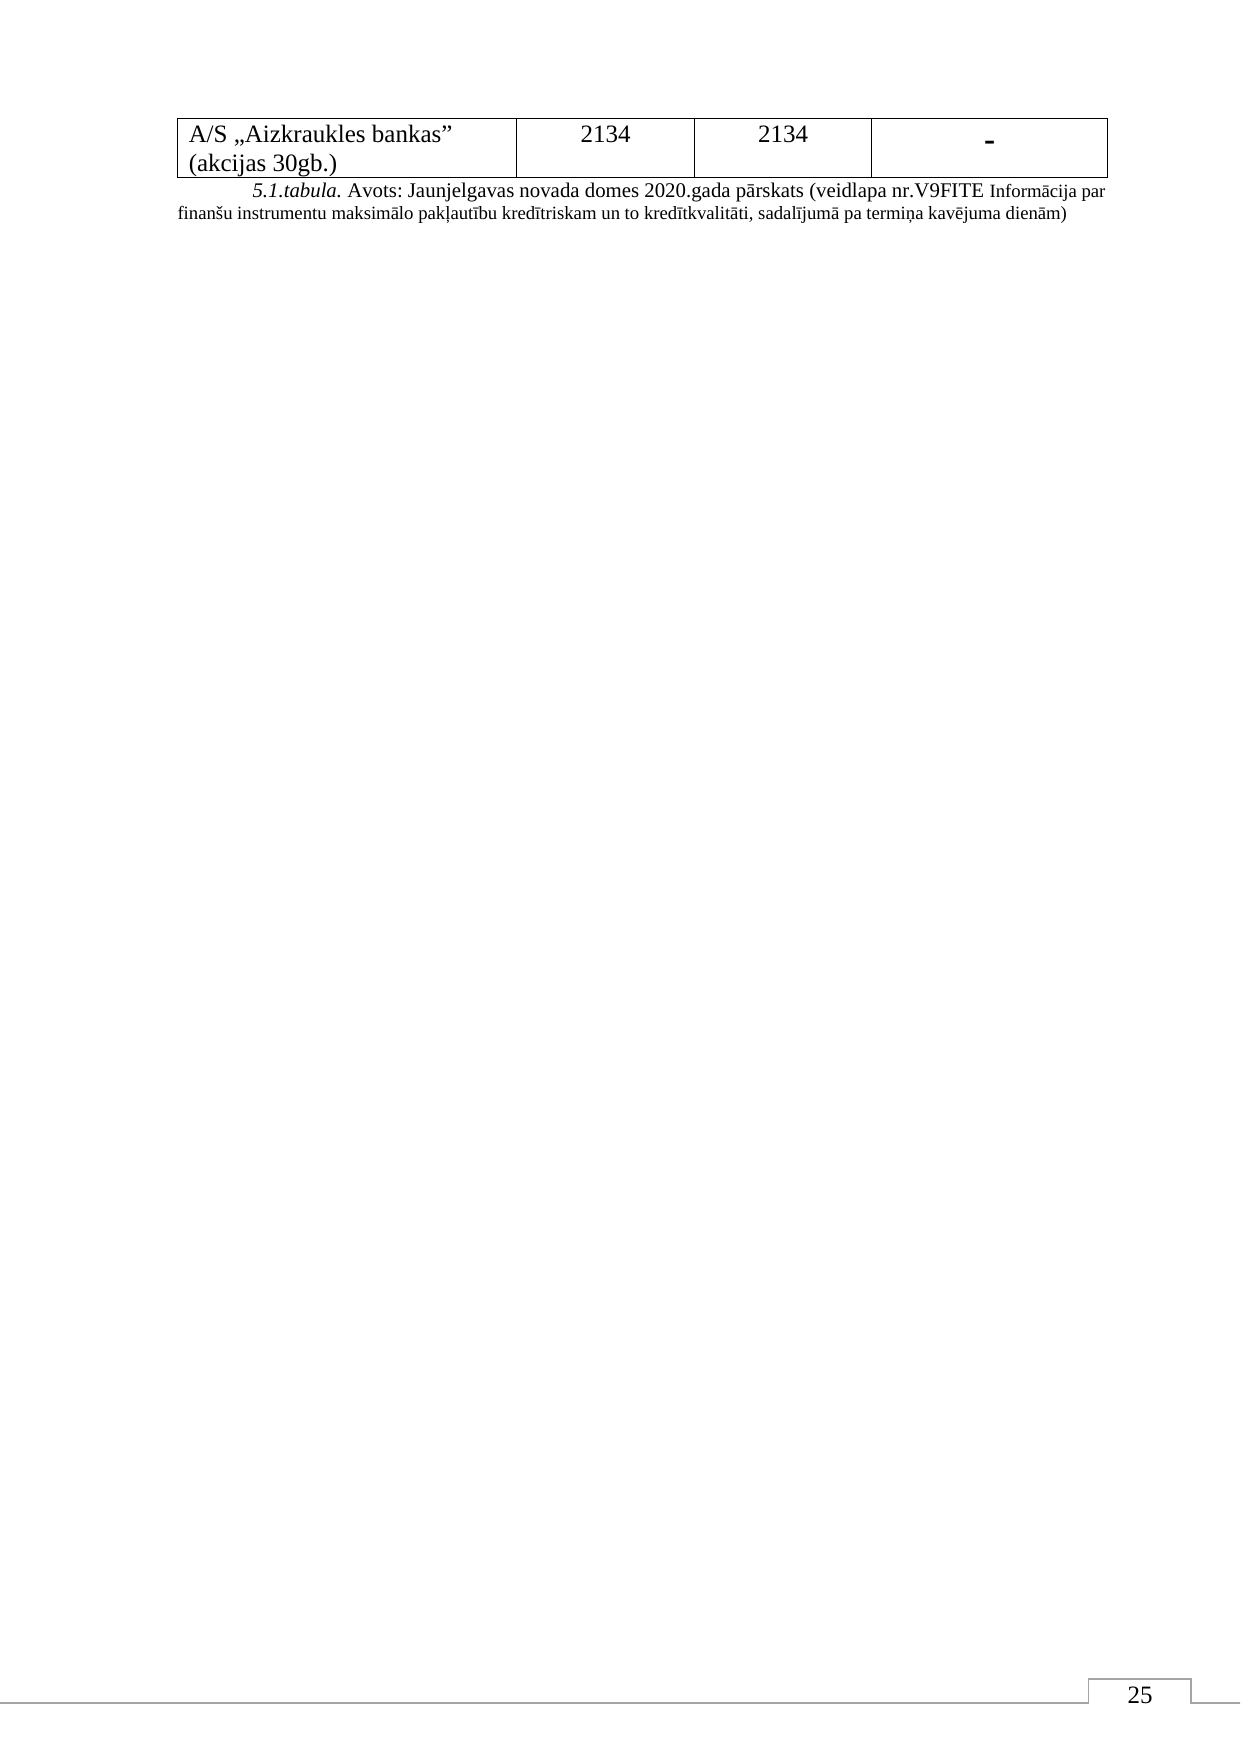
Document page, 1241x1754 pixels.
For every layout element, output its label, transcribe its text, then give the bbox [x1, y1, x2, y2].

table_cell A/S „Aizkraukles bankas” (akcijas 30gb.) [178, 119, 516, 177]
table_cell 2134 [517, 119, 694, 177]
table_cell 2134 [695, 119, 871, 177]
text 5.1.tabula. Avots: Jaunjelgavas novada domes 2020.gada pārskats (veidlapa nr.V9FITE Informācija par finanšu instrumentu maksimālo pakļautību kredītriskam un to kredītkvalitāti, sadalījumā pa termiņa kavējuma dienām) [177, 178, 1152, 223]
table_cell - [872, 119, 1107, 177]
